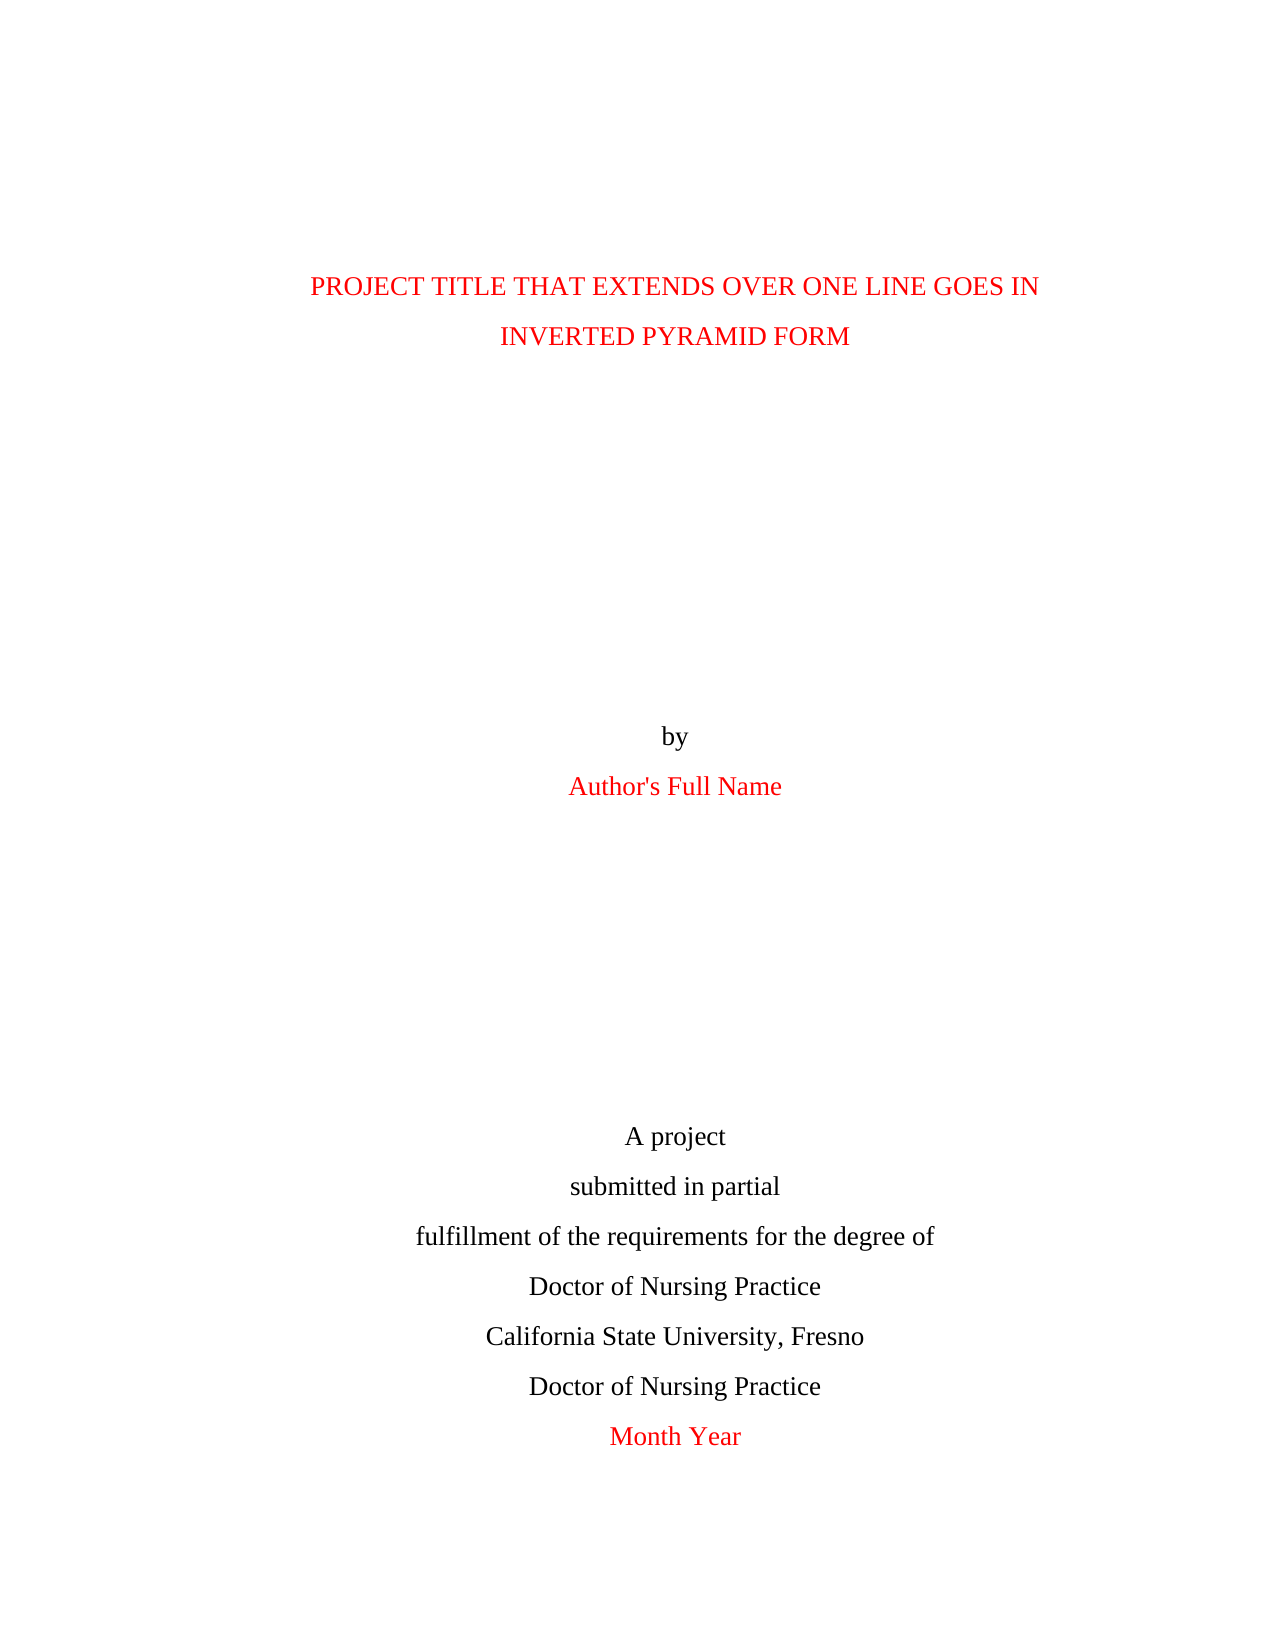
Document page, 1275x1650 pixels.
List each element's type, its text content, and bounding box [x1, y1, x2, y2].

text submitted in partial [225, 1155, 1125, 1205]
title Project TITLE THAT EXTENDS OVER ONE LINE GOES IN INVERTED PYRAMID FORM [300, 255, 1050, 355]
text by [225, 705, 1125, 755]
text Month Year [225, 1405, 1125, 1455]
text A project [225, 1105, 1125, 1155]
text Doctor of Nursing Practice [225, 1255, 1125, 1305]
text California State University, Fresno Doctor of Nursing Practice [225, 1305, 1125, 1405]
text fulfillment of the requirements for the degree of [225, 1205, 1125, 1255]
text Author's Full Name [225, 755, 1125, 805]
